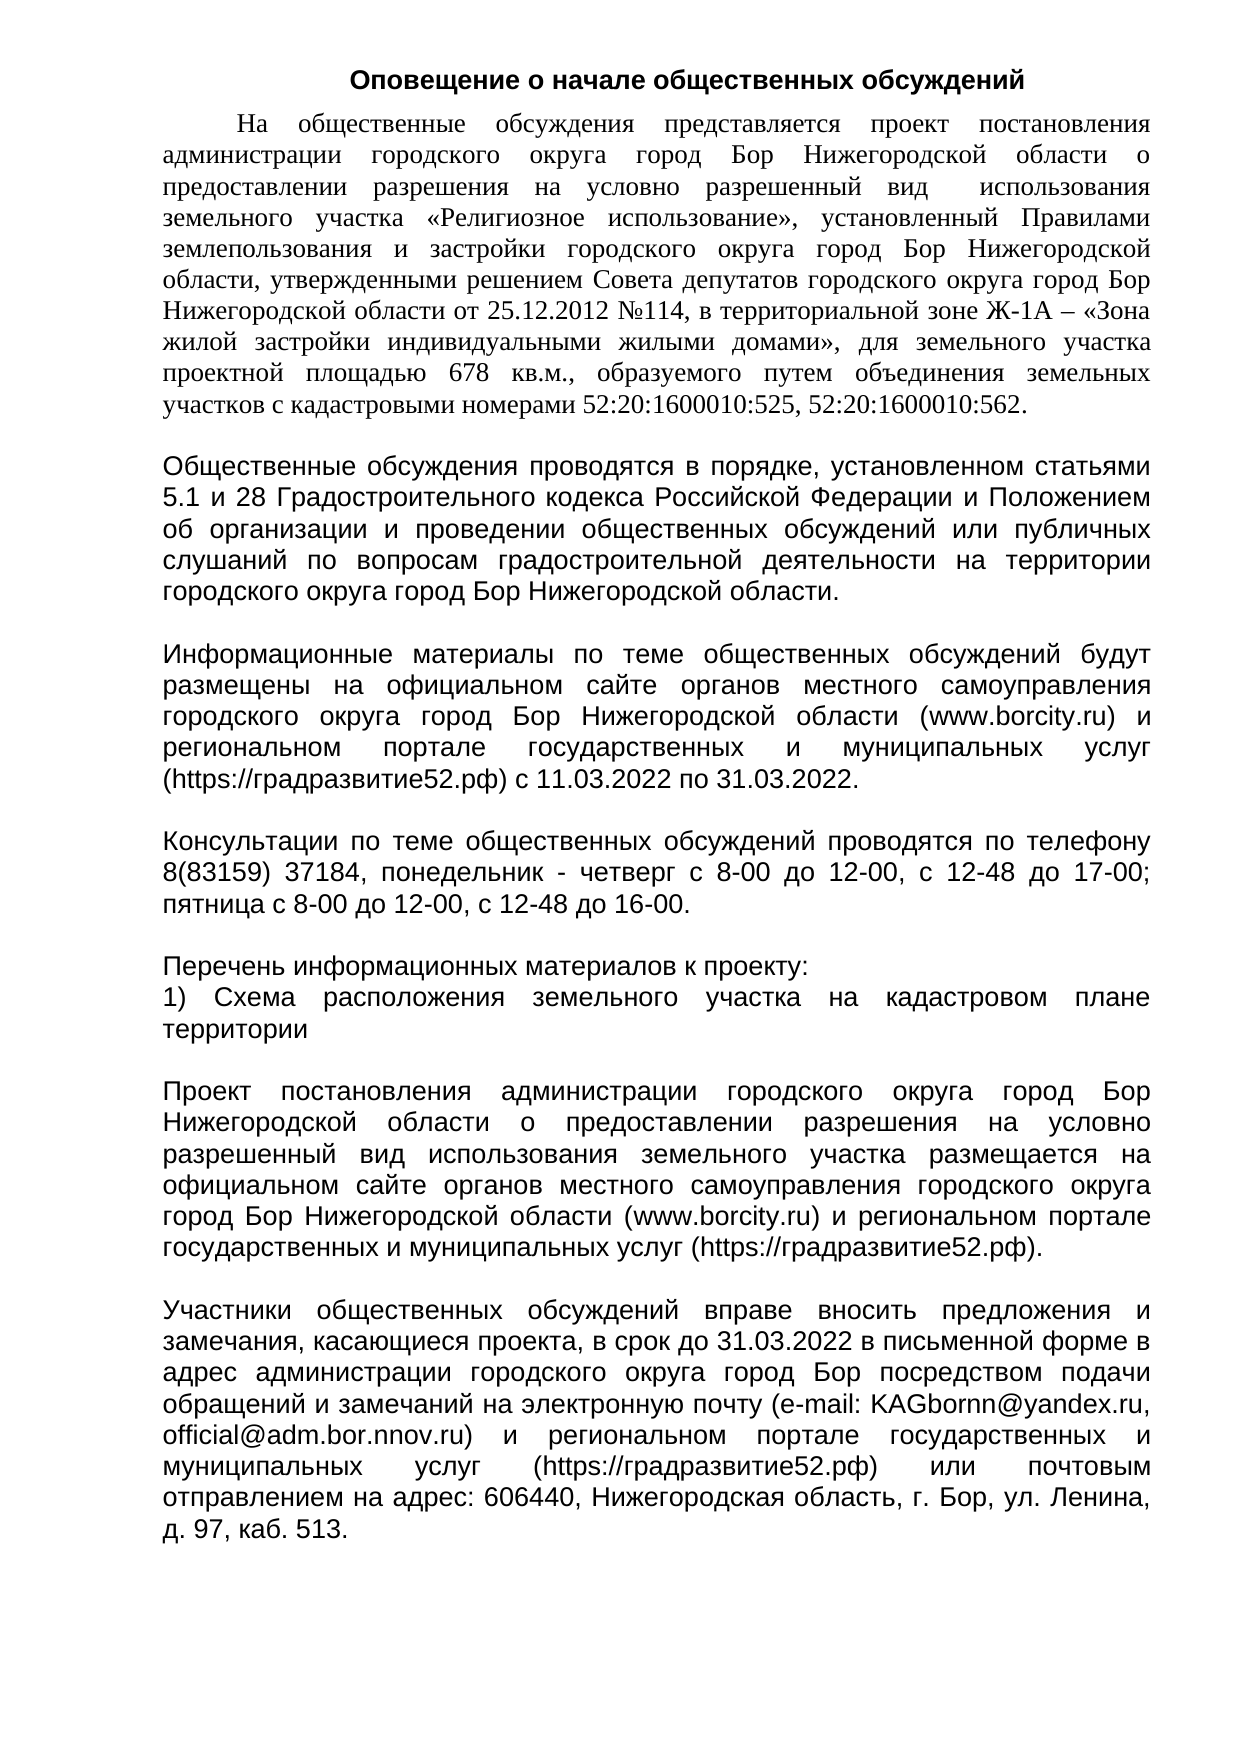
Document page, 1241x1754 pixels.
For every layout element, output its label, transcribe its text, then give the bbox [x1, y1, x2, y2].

text Оповещение о начале общественных обсуждений [349, 64, 1152, 95]
text 1) Схема расположения земельного участка на кадастровом плане территории [162, 981, 1152, 1044]
text Общественные обсуждения проводятся в порядке, установленном статьями 5.1 и 28 Градостроительного кодекса Российской Федерации и Положением об организации и проведении общественных обсуждений или публичных слушаний по вопросам градостроительной деятельности на территории городского округа город Бор Нижегородской области. [162, 450, 1152, 606]
text Проект постановления администрации городского округа город Бор Нижегородской области о предоставлении разрешения на условно разрешенный вид использования земельного участка размещается на официальном сайте органов местного самоуправления городского округа город Бор Нижегородской области (www.borcity.ru) и региональном портале государственных и муниципальных услуг (https://градразвитие52.рф). [162, 1075, 1152, 1263]
text Перечень информационных материалов к проекту: [162, 950, 1152, 981]
text Консультации по теме общественных обсуждений проводятся по телефону 8(83159) 37184, понедельник - четверг с 8-00 до 12-00, с 12-48 до 17-00; пятница с 8-00 до 12-00, с 12-48 до 16-00. [162, 825, 1152, 919]
text На общественные обсуждения представляется проект постановления администрации городского округа город Бор Нижегородской области о предоставлении разрешения на условно разрешенный вид использования земельного участка «Религиозное использование», установленный Правилами землепользования и застройки городского округа город Бор Нижегородской области, утвержденными решением Совета депутатов городского округа город Бор Нижегородской области от 25.12.2012 №114, в территориальной зоне Ж-1А – «Зона жилой застройки индивидуальными жилыми домами», для земельного участка проектной площадью 678 кв.м., образуемого путем объединения земельных участков с кадастровыми номерами 52:20:1600010:525, 52:20:1600010:562. [162, 107, 1152, 419]
text Информационные материалы по теме общественных обсуждений будут размещены на официальном сайте органов местного самоуправления городского округа город Бор Нижегородской области (www.borcity.ru) и региональном портале государственных и муниципальных услуг (https://градразвитие52.рф) с 11.03.2022 по 31.03.2022. [162, 638, 1152, 794]
text Участники общественных обсуждений вправе вносить предложения и замечания, касающиеся проекта, в срок до 31.03.2022 в письменной форме в адрес администрации городского округа город Бор посредством подачи обращений и замечаний на электронную почту (e-mail: KAGbornn@yandex.ru, official@adm.bor.nnov.ru) и региональном портале государственных и муниципальных услуг (https://градразвитие52.рф) или почтовым отправлением на адрес: 606440, Нижегородская область, г. Бор, ул. Ленина, д. 97, каб. 513. [162, 1294, 1152, 1544]
